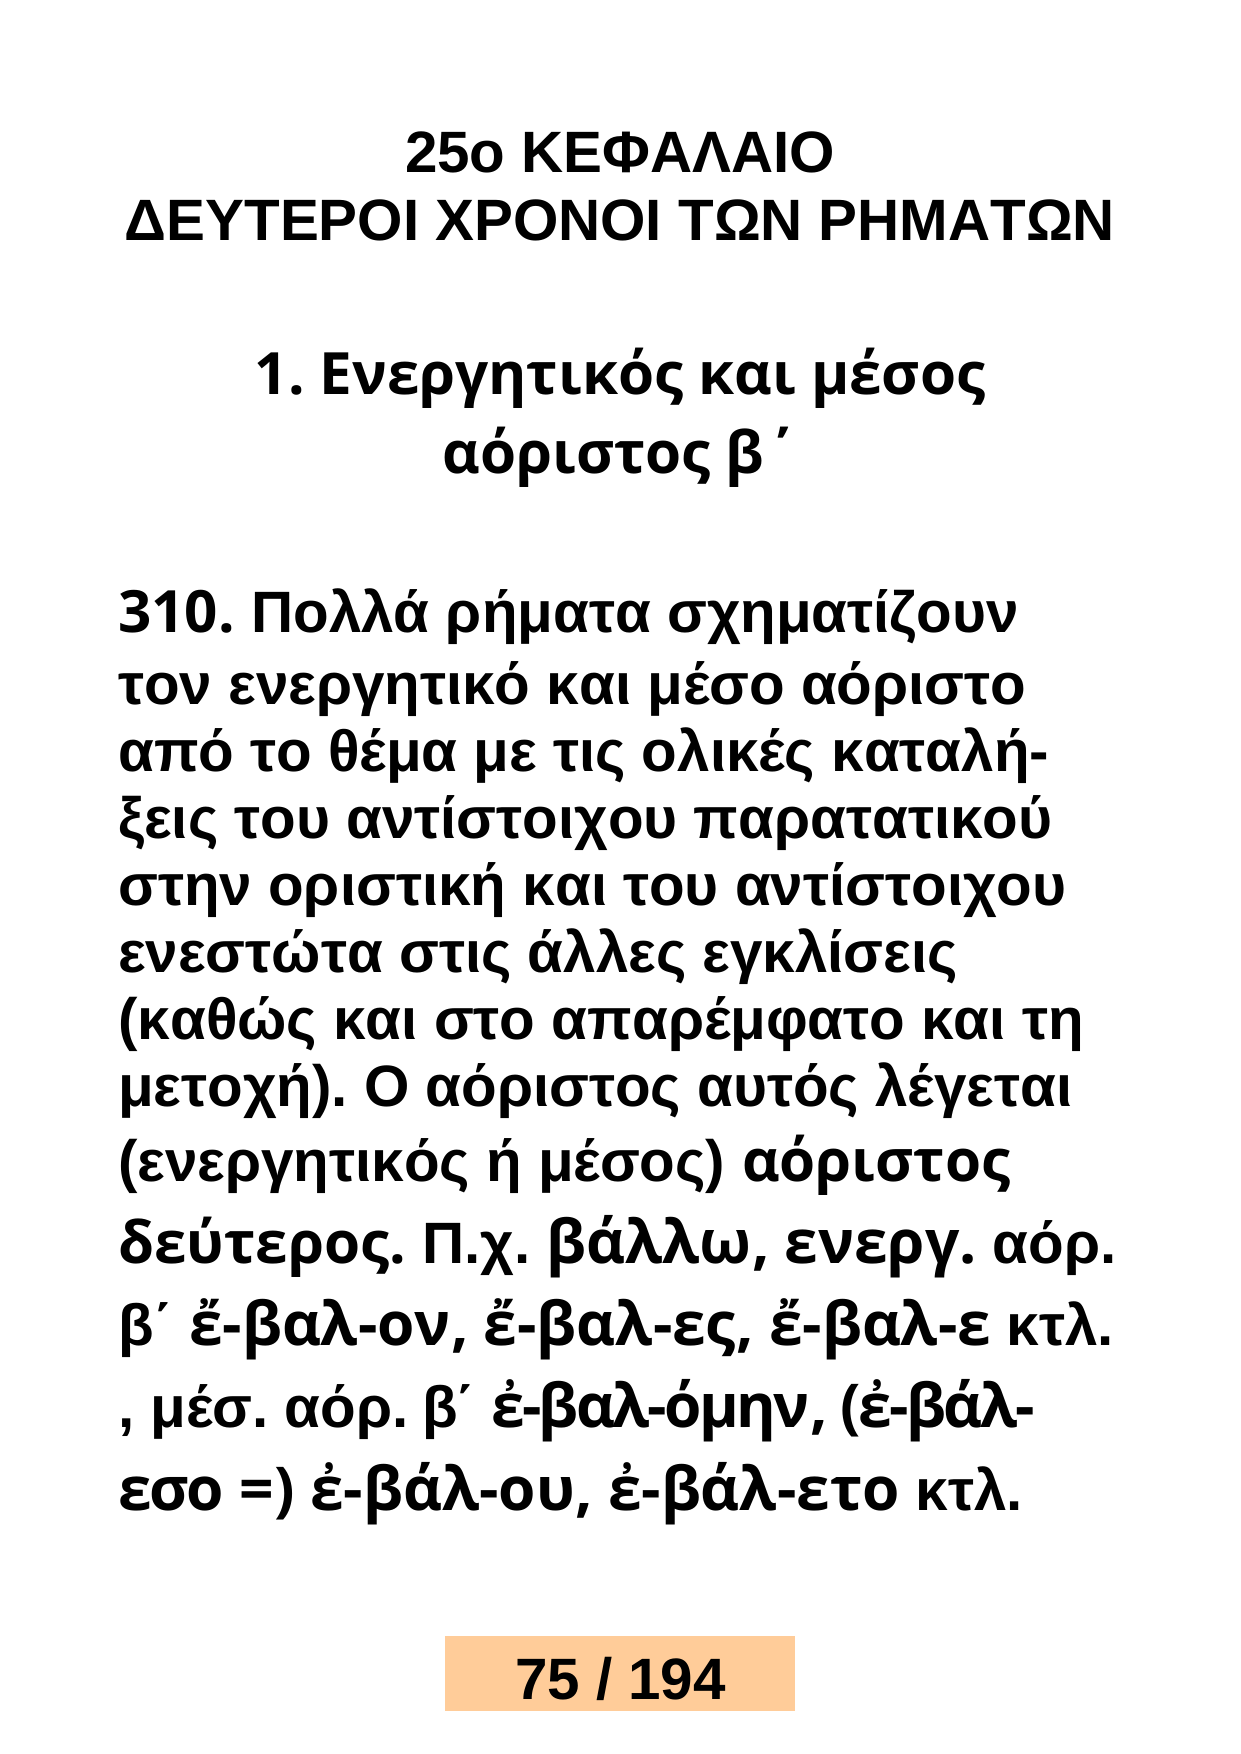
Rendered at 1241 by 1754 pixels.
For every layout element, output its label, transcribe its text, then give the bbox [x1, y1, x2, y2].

text 1. Ενεργητικός και μέσος αόριστος β΄ [118, 332, 1122, 491]
text ΔΕΥΤΕΡΟΙ ΧΡΟΝΟΙ ΤΩΝ ΡΗΜΑΤΩΝ [118, 185, 1122, 252]
text 25ο ΚΕΦΑΛΑΙΟ [118, 118, 1122, 185]
text 310. Πολλά ρήματα σχηματίζουν τον ενεργητικό και μέσο αόριστο από το θέμα με τις ολικές καταλή-ξεις του αντίστοιχου παρατατικού στην οριστική και του αντίστοιχου ενεστώτα στις άλλες εγκλίσεις (καθώς και στο απαρέμφατο και τη μετοχή). Ο αόριστος αυτός λέγεται (ενεργητικός ή μέσος) αόριστος δεύτερος. Π.χ. βάλλω, ενεργ. αόρ. β΄ ἔ-βαλ-ον, ἔ-βαλ-ες, ἔ-βαλ-ε κτλ., μέσ. αόρ. β΄ ἐ-βαλ-όμην, (ἐ-βάλ-εσο =) ἐ-βάλ-ου, ἐ-βάλ-ετο κτλ. [118, 570, 1122, 1528]
